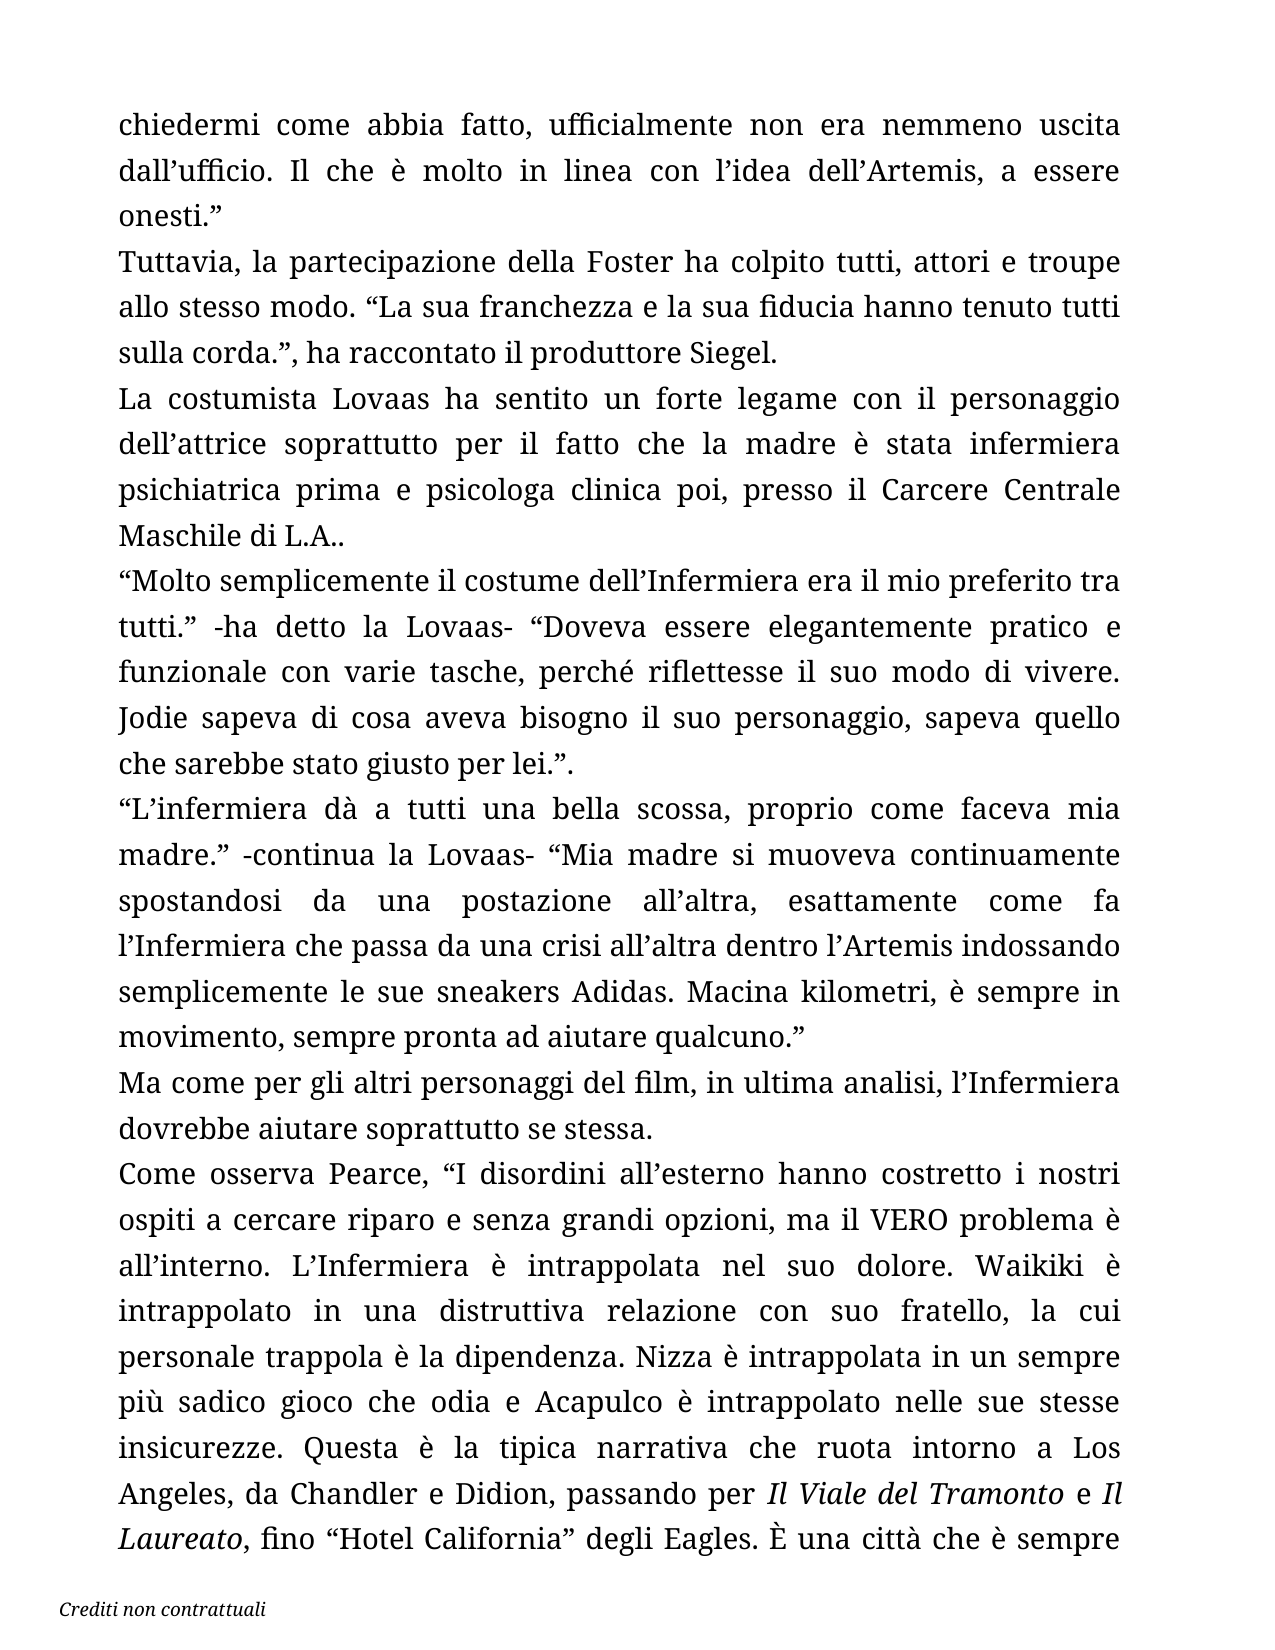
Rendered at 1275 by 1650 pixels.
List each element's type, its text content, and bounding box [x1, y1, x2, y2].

text La costumista Lovaas ha sentito un forte legame con il personaggio dell’attrice soprattutto per il fatto che la madre è stata infermiera psichiatrica prima e psicologa clinica poi, presso il Carcere Centrale Maschile di L.A.. [118, 378, 1122, 554]
text “Molto semplicemente il costume dell’Infermiera era il mio preferito tra tutti.” -ha detto la Lovaas- “Doveva essere elegantemente pratico e funzionale con varie tasche, perché riflettesse il suo modo di vivere. Jodie sapeva di cosa aveva bisogno il suo personaggio, sapeva quello che sarebbe stato giusto per lei.”. [118, 560, 1122, 783]
text Ma come per gli altri personaggi del film, in ultima analisi, l’Infermiera dovrebbe aiutare soprattutto se stessa. [118, 1062, 1122, 1148]
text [118, 104, 1122, 235]
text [118, 1153, 1122, 1558]
text “L’infermiera dà a tutti una bella scossa, proprio come faceva mia madre.” -continua la Lovaas- “Mia madre si muoveva continuamente spostandosi da una postazione all’altra, esattamente come fa l’Infermiera che passa da una crisi all’altra dentro l’Artemis indossando semplicemente le sue sneakers Adidas. Macina kilometri, è sempre in movimento, sempre pronta ad aiutare qualcuno.” [118, 788, 1122, 1056]
text Tuttavia, la partecipazione della Foster ha colpito tutti, attori e troupe allo stesso modo. “La sua franchezza e la sua fiducia hanno tenuto tutti sulla corda.”, ha raccontato il produttore Siegel. [118, 241, 1122, 372]
